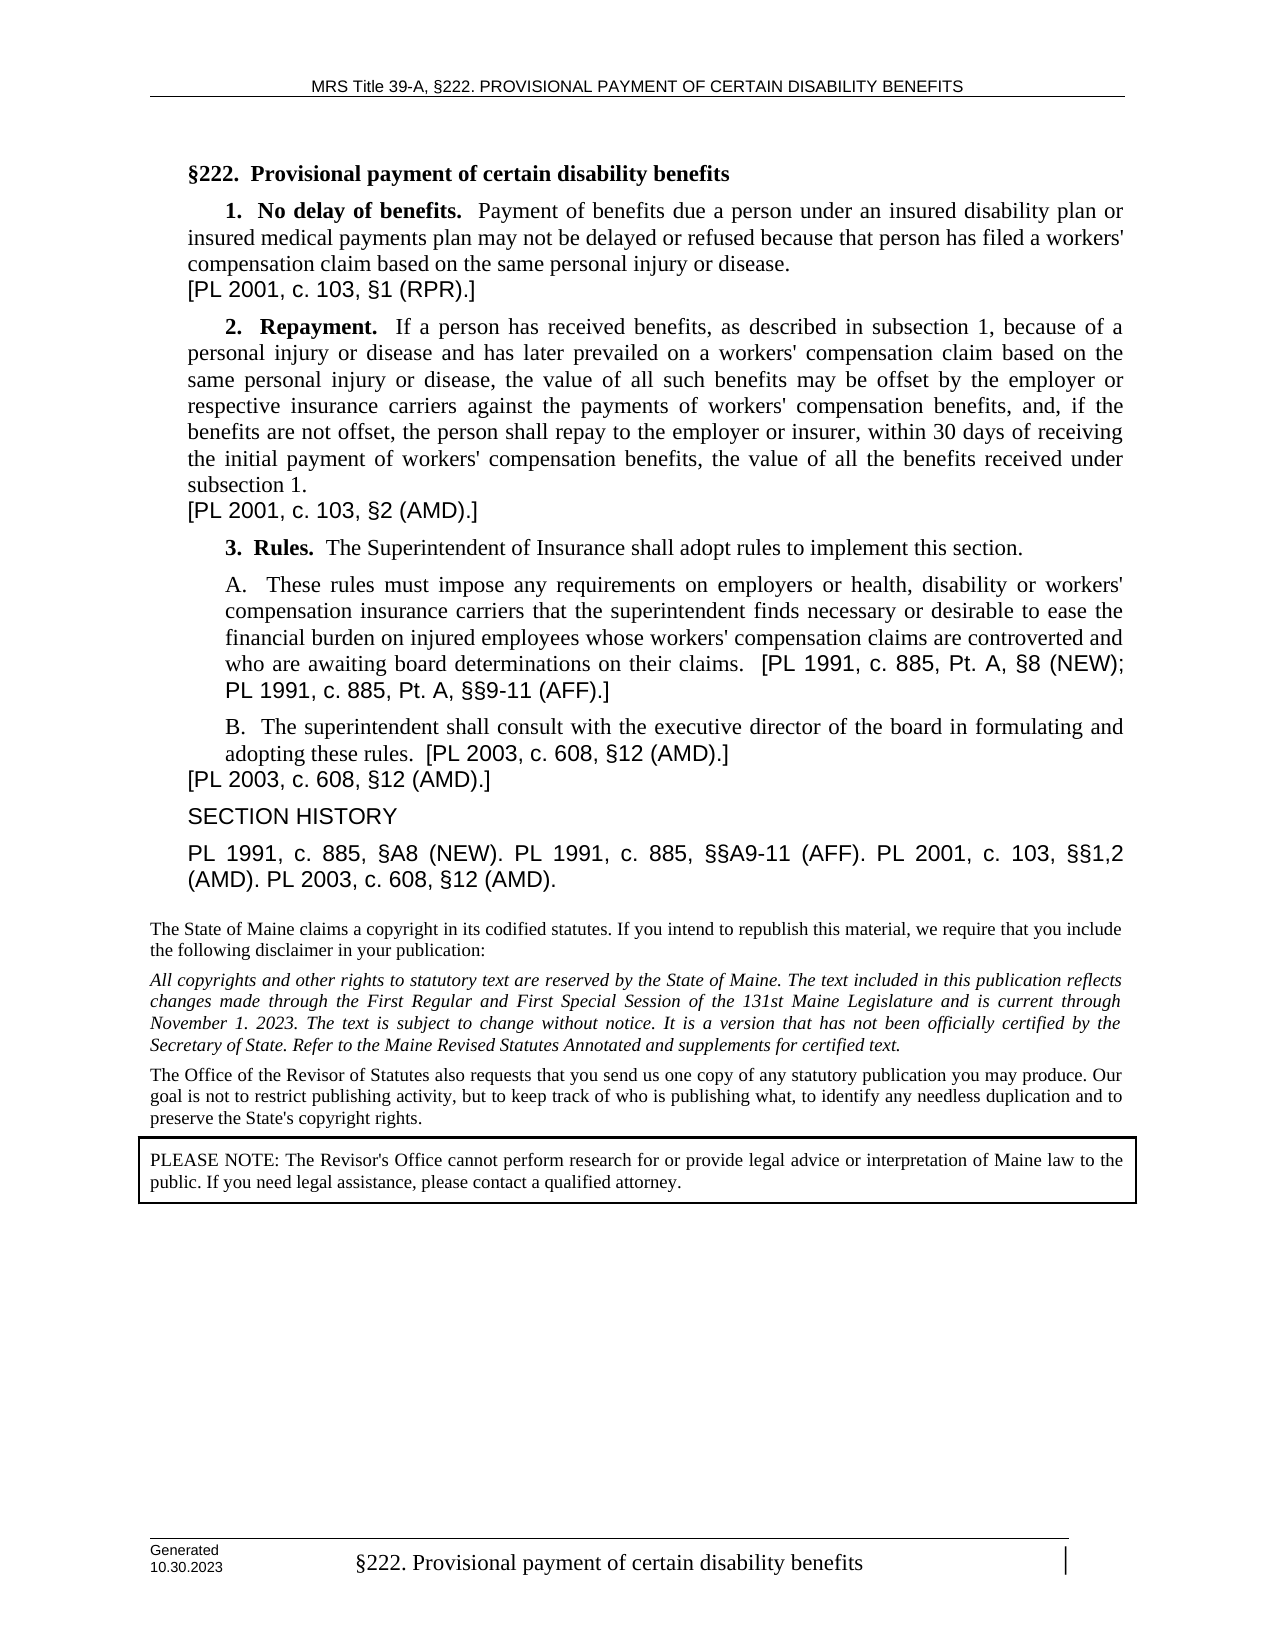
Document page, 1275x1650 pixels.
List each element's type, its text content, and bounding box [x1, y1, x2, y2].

text [PL 2003, c. 608, §12 (AMD).] [187, 766, 1125, 792]
text PL 1991, c. 885, §A8 (NEW). PL 1991, c. 885, §§A9-11 (AFF). PL 2001, c. 103, §§1,2 (AMD). PL 2003, c. 608, §12 (AMD). [187, 840, 1125, 892]
text 3. Rules. The Superintendent of Insurance shall adopt rules to implement this section. [187, 534, 1125, 561]
text §222. Provisional payment of certain disability benefits [187, 160, 1125, 187]
text All copyrights and other rights to statutory text are reserved by the State of Maine. The text included in this publication reflects changes made through the First Regular and First Special Session of the 131st Maine Legislature and is current through November 1. 2023 . The text is subject to change without notice. It is a version that has not been officially certified by the Secretary of State. Refer to the Maine Revised Statutes Annotated and supplements for certified text. [150, 969, 1125, 1055]
text The Office of the Revisor of Statutes also requests that you send us one copy of any statutory publication you may produce. Our goal is not to restrict publishing activity, but to keep track of who is publishing what, to identify any needless duplication and to preserve the State's copyright rights. [150, 1063, 1125, 1128]
text PLEASE NOTE: The Revisor's Office cannot perform research for or provide legal advice or interpretation of Maine law to the public. If you need legal assistance, please contact a qualified attorney. [140, 1139, 1135, 1202]
text [PL 2001, c. 103, §2 (AMD).] [187, 497, 1125, 524]
text [PL 2001, c. 103, §1 (RPR).] [187, 276, 1125, 303]
text 1. No delay of benefits. Payment of benefits due a person under an insured disability plan or insured medical payments plan may not be delayed or refused because that person has filed a workers' compensation claim based on the same personal injury or disease. [187, 197, 1125, 276]
text The State of Maine claims a copyright in its codified statutes. If you intend to republish this material, we require that you include the following disclaimer in your publication: [150, 917, 1125, 961]
text SECTION HISTORY [187, 803, 1125, 829]
text 2. Repayment. If a person has received benefits, as described in subsection 1, because of a personal injury or disease and has later prevailed on a workers' compensation claim based on the same personal injury or disease, the value of all such benefits may be offset by the employer or respective insurance carriers against the payments of workers' compensation benefits, and, if the benefits are not offset, the person shall repay to the employer or insurer, within 30 days of receiving the initial payment of workers' compensation benefits, the value of all the benefits received under subsection 1. [187, 313, 1125, 497]
text B. The superintendent shall consult with the executive director of the board in formulating and adopting these rules. [PL 2003, c. 608, §12 (AMD).] [225, 713, 1125, 766]
text A. These rules must impose any requirements on employers or health, disability or workers' compensation insurance carriers that the superintendent finds necessary or desirable to ease the financial burden on injured employees whose workers' compensation claims are controverted and who are awaiting board determinations on their claims. [PL 1991, c. 885, Pt. A, §8 (NEW); PL 1991, c. 885, Pt. A, §§9-11 (AFF).] [225, 571, 1125, 703]
